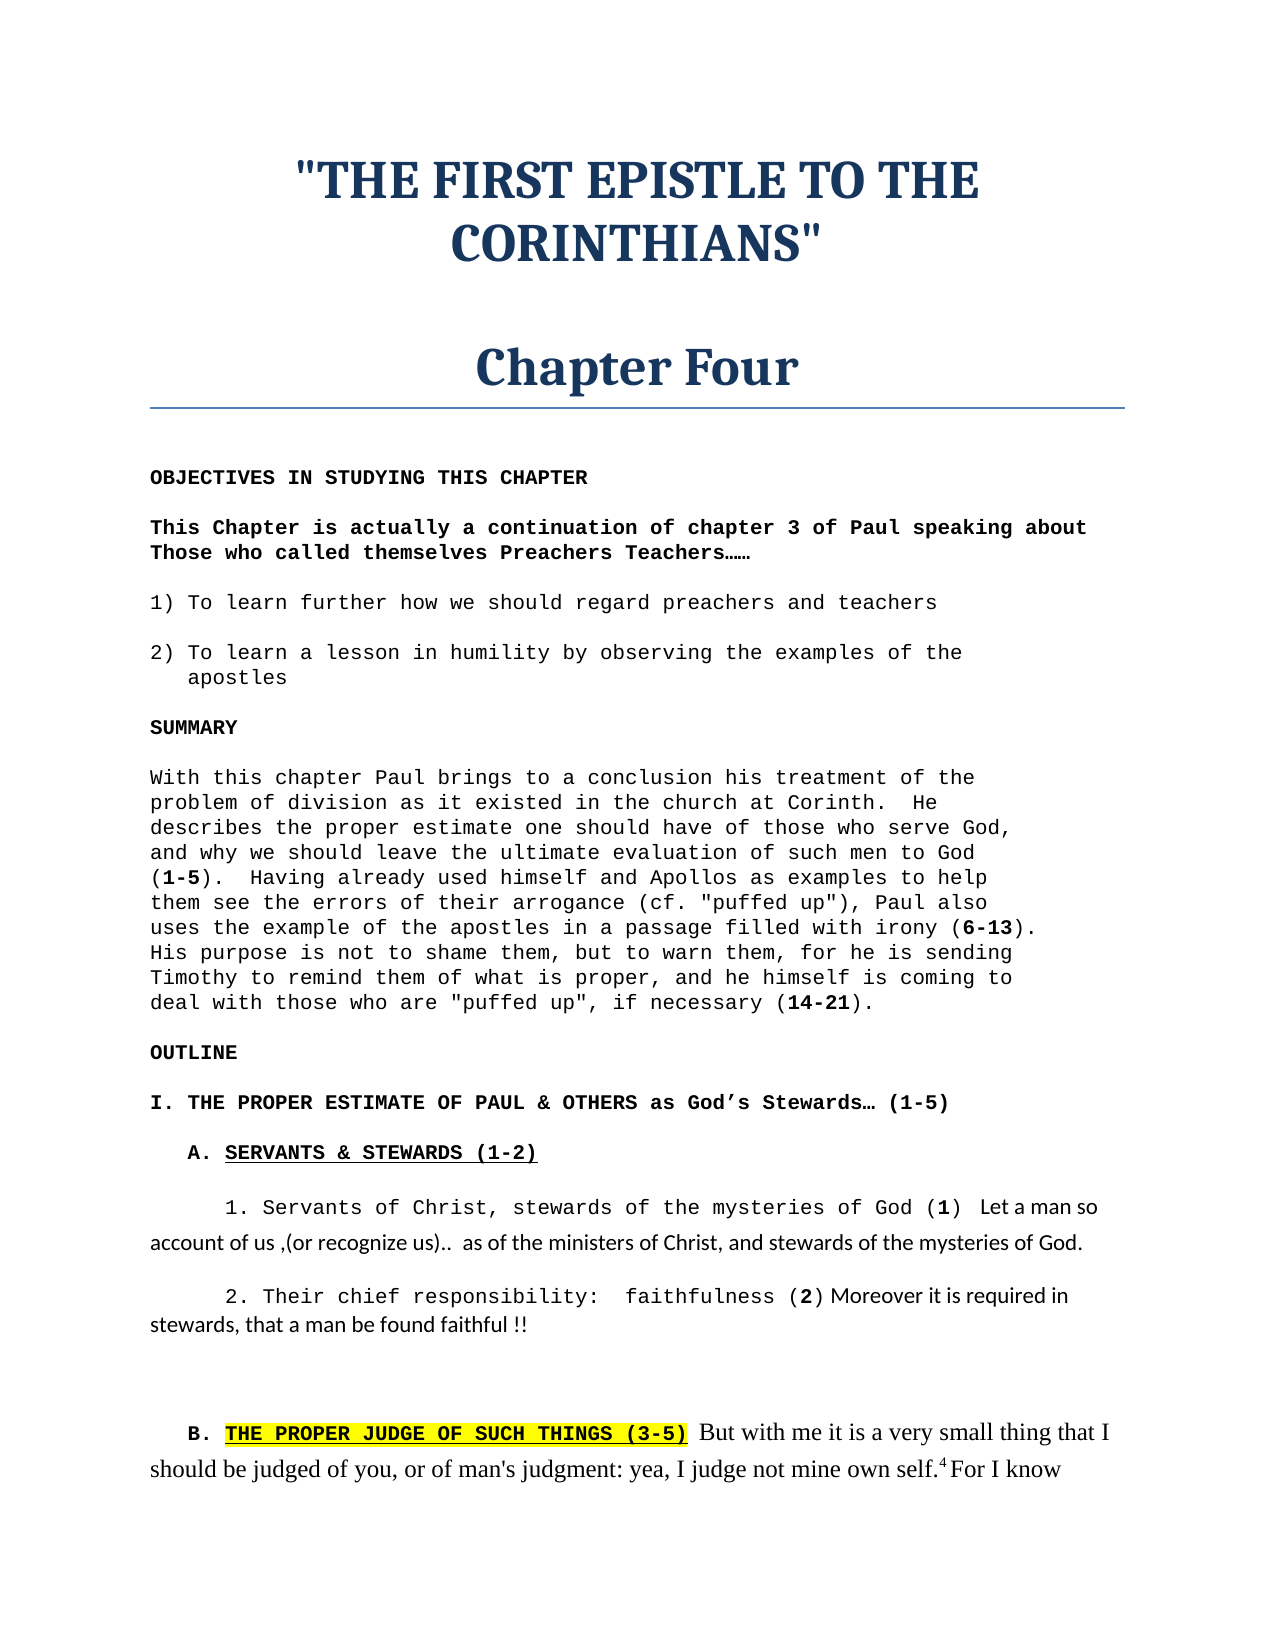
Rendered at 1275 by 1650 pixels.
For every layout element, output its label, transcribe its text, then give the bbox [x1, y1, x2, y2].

text 1) To learn further how we should regard preachers and teachers [150, 591, 1125, 616]
text them see the errors of their arrogance (cf. "puffed up"), Paul also [150, 891, 1125, 916]
text Timothy to remind them of what is proper, and he himself is coming to [150, 966, 1125, 991]
text This Chapter is actually a continuation of chapter 3 of Paul speaking about Those who called themselves Preachers Teachers…… [150, 516, 1125, 566]
text I. THE PROPER ESTIMATE OF PAUL & OTHERS as God’s Stewards… (1-5) [150, 1091, 1125, 1116]
text OBJECTIVES IN STUDYING THIS CHAPTER [150, 466, 1125, 491]
text A. SERVANTS & STEWARDS (1-2) [150, 1141, 1125, 1166]
text OUTLINE [150, 1041, 1125, 1066]
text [150, 1392, 1125, 1483]
text 2) To learn a lesson in humility by observing the examples of the [150, 641, 1125, 666]
text problem of division as it existed in the church at Corinth. He [150, 791, 1125, 816]
title Chapter Four [150, 337, 1125, 407]
text deal with those who are "puffed up", if necessary (14-21). [150, 991, 1125, 1016]
text 1. Servants of Christ, stewards of the mysteries of God (1) Let a man so account of us ,(or recognize us).. as of the ministers of Christ, and stewards of the mysteries of God. [150, 1166, 1125, 1256]
text uses the example of the apostles in a passage filled with irony (6-13). [150, 916, 1125, 941]
text (1-5). Having already used himself and Apollos as examples to help [150, 866, 1125, 891]
text His purpose is not to shame them, but to warn them, for he is sending [150, 941, 1125, 966]
text SUMMARY [150, 716, 1125, 741]
text describes the proper estimate one should have of those who serve God, [150, 816, 1125, 841]
text 2. Their chief responsibility: faithfulness (2) Moreover it is required in stewards, that a man be found faithful !! [150, 1281, 1125, 1338]
text apostles [150, 666, 1125, 691]
text With this chapter Paul brings to a conclusion his treatment of the [150, 766, 1125, 791]
text and why we should leave the ultimate evaluation of such men to God [150, 841, 1125, 866]
title "THE FIRST EPISTLE TO THE CORINTHIANS" [150, 150, 1125, 274]
